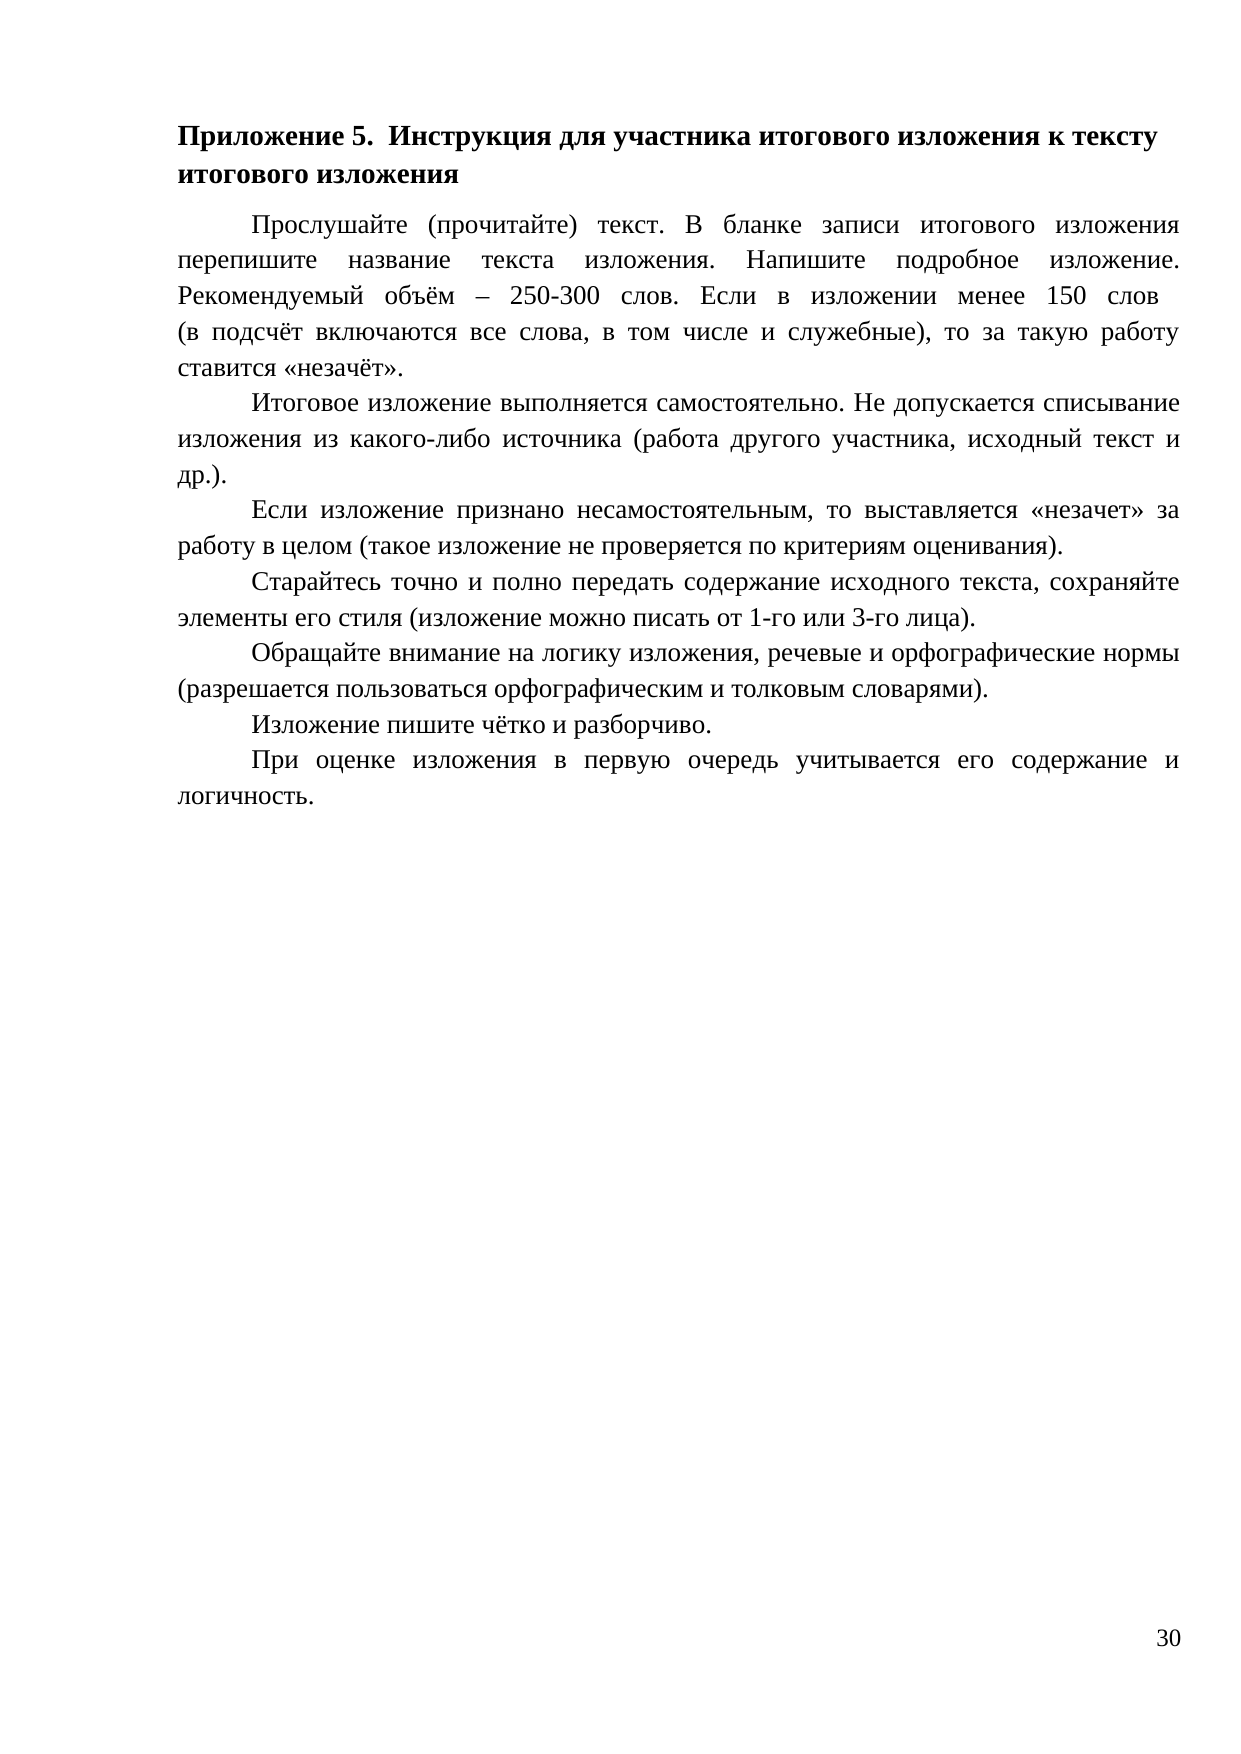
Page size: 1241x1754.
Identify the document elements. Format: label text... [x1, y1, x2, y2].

subtitle Приложение 5. Инструкция для участника итогового изложения к тексту итогового изложения [177, 118, 1181, 190]
text Изложение пишите чётко и разборчиво. [177, 708, 1181, 739]
text При оценке изложения в первую очередь учитывается его содержание и логичность. [177, 744, 1181, 811]
text Старайтесь точно и полно передать содержание исходного текста, сохраняйте элементы его стиля (изложение можно писать от 1-го или 3-го лица). [177, 565, 1181, 632]
text Обращайте внимание на логику изложения, речевые и орфографические нормы (разрешается пользоваться орфографическим и толковым словарями). [177, 636, 1181, 703]
text Если изложение признано несамостоятельным, то выставляется «незачет» за работу в целом (такое изложение не проверяется по критериям оценивания). [177, 493, 1181, 560]
text Итоговое изложение выполняется самостоятельно. Не допускается списывание изложения из какого-либо источника (работа другого участника, исходный текст и др.). [177, 386, 1181, 489]
text Прослушайте (прочитайте) текст. В бланке записи итогового изложения перепишите название текста изложения. Напишите подробное изложение. Рекомендуемый объём – 250-300 слов. Если в изложении менее 150 слов (в подсчёт включаются все слова, в том числе и служебные), то за такую работу ставится «незачёт». [177, 208, 1181, 382]
